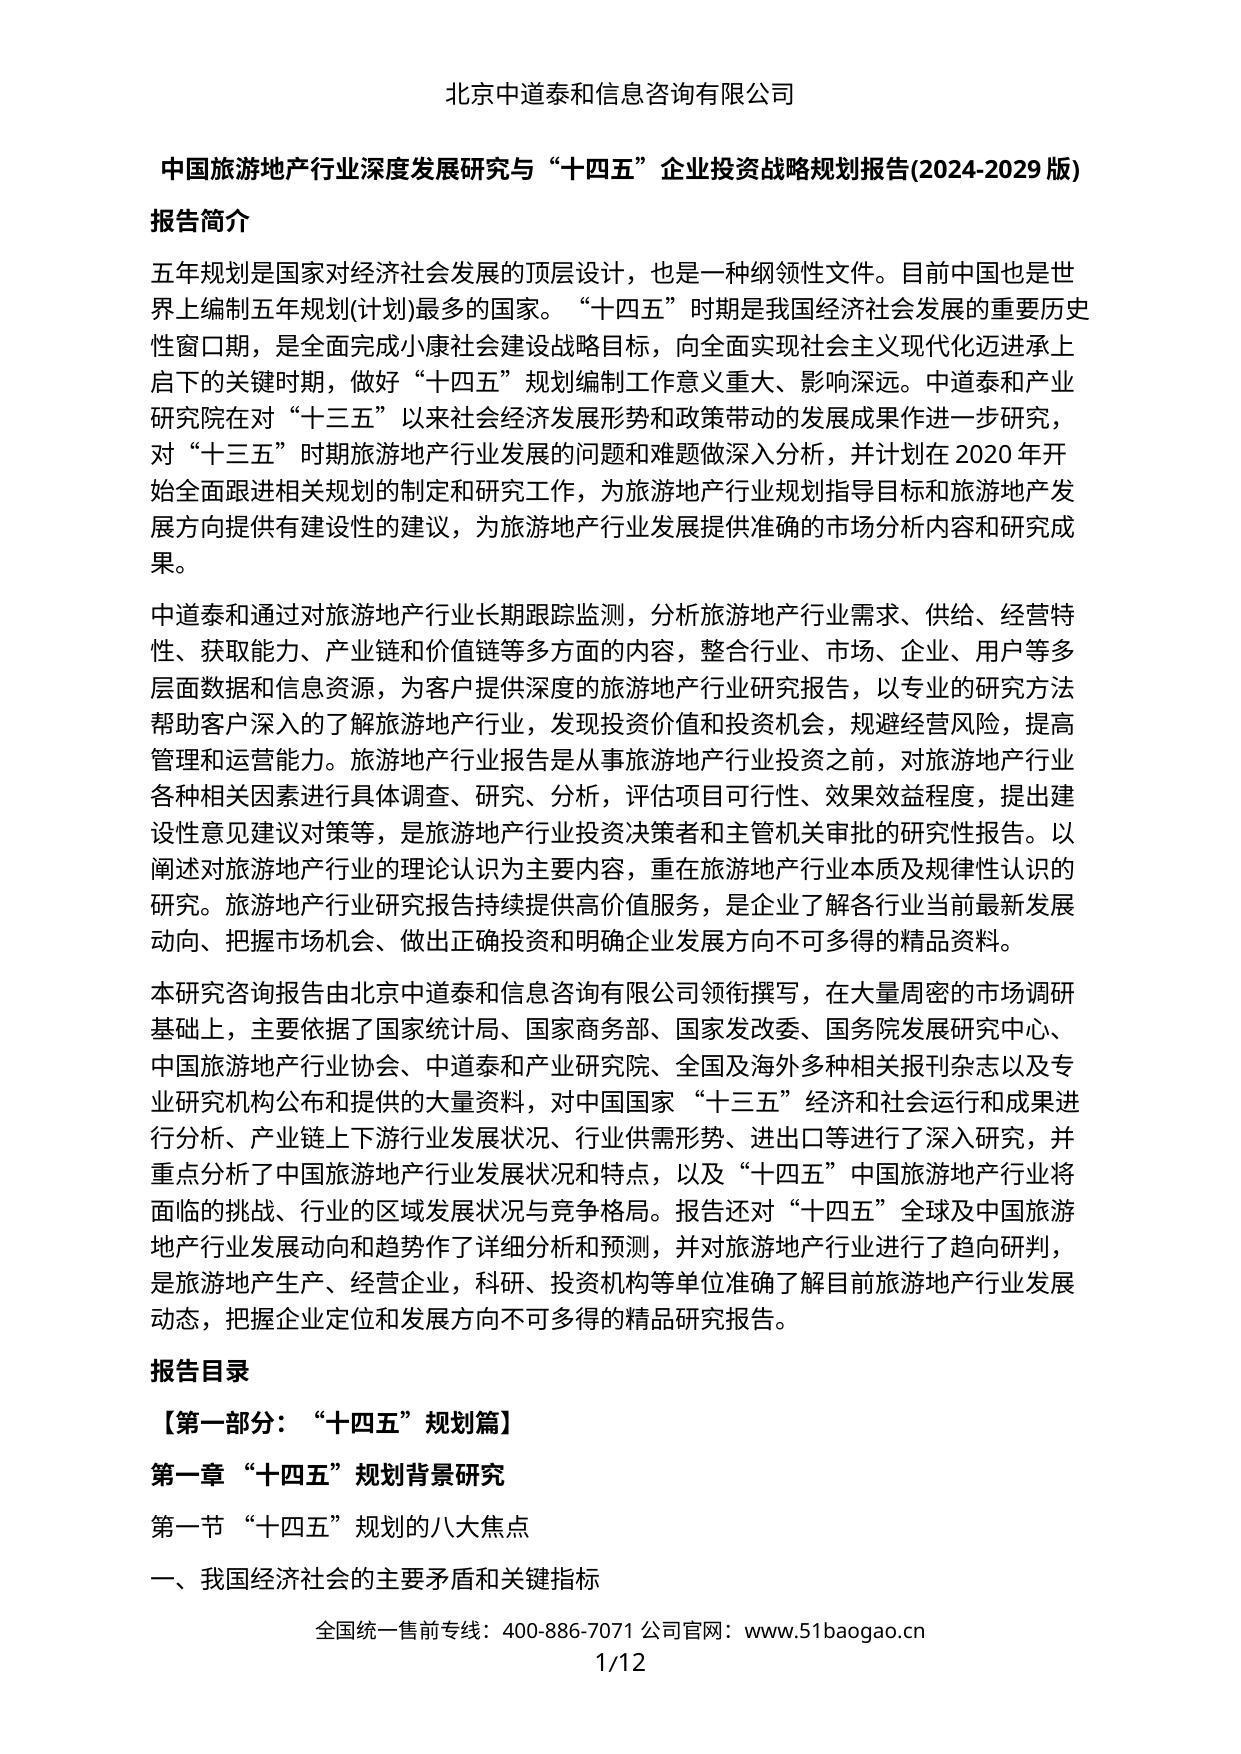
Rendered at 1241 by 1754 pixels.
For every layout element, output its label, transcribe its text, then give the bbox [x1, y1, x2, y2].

text 中道泰和通过对旅游地产行业长期跟踪监测，分析旅游地产行业需求、供给、经营特性、获取能力、产业链和价值链等多方面的内容，整合行业、市场、企业、用户等多层面数据和信息资源，为客户提供深度的旅游地产行业研究报告，以专业的研究方法帮助客户深入的了解旅游地产行业，发现投资价值和投资机会，规避经营风险，提高管理和运营能力。旅游地产行业报告是从事旅游地产行业投资之前，对旅游地产行业各种相关因素进行具体调查、研究、分析，评估项目可行性、效果效益程度，提出建设性意见建议对策等，是旅游地产行业投资决策者和主管机关审批的研究性报告。以阐述对旅游地产行业的理论认识为主要内容，重在旅游地产行业本质及规律性认识的研究。旅游地产行业研究报告持续提供高价值服务，是企业了解各行业当前最新发展动向、把握市场机会、做出正确投资和明确企业发展方向不可多得的精品资料。 [150, 596, 1090, 958]
text 第一节 “十四五”规划的八大焦点 [150, 1507, 1090, 1544]
text 报告简介 [150, 202, 1090, 238]
text 报告目录 [150, 1352, 1090, 1388]
text 本研究咨询报告由北京中道泰和信息咨询有限公司领衔撰写，在大量周密的市场调研基础上，主要依据了国家统计局、国家商务部、国家发改委、国务院发展研究中心、中国旅游地产行业协会、中道泰和产业研究院、全国及海外多种相关报刊杂志以及专业研究机构公布和提供的大量资料，对中国国家 “十三五”经济和社会运行和成果进行分析、产业链上下游行业发展状况、行业供需形势、进出口等进行了深入研究，并重点分析了中国旅游地产行业发展状况和特点，以及“十四五”中国旅游地产行业将面临的挑战、行业的区域发展状况与竞争格局。报告还对“十四五”全球及中国旅游地产行业发展动向和趋势作了详细分析和预测，并对旅游地产行业进行了趋向研判，是旅游地产生产、经营企业，科研、投资机构等单位准确了解目前旅游地产行业发展动态，把握企业定位和发展方向不可多得的精品研究报告。 [150, 974, 1090, 1336]
text 中国旅游地产行业深度发展研究与“十四五”企业投资战略规划报告(2024-2029版) [150, 150, 1090, 186]
text 五年规划是国家对经济社会发展的顶层设计，也是一种纲领性文件。目前中国也是世界上编制五年规划(计划)最多的国家。“十四五”时期是我国经济社会发展的重要历史性窗口期，是全面完成小康社会建设战略目标，向全面实现社会主义现代化迈进承上启下的关键时期，做好“十四五”规划编制工作意义重大、影响深远。中道泰和产业研究院在对“十三五”以来社会经济发展形势和政策带动的发展成果作进一步研究，对“十三五”时期旅游地产行业发展的问题和难题做深入分析，并计划在2020年开始全面跟进相关规划的制定和研究工作，为旅游地产行业规划指导目标和旅游地产发展方向提供有建设性的建议，为旅游地产行业发展提供准确的市场分析内容和研究成果。 [150, 254, 1090, 580]
text 第一章 “十四五”规划背景研究 [150, 1456, 1090, 1492]
text 【第一部分：“十四五”规划篇】 [150, 1404, 1090, 1440]
text 一、我国经济社会的主要矛盾和关键指标 [150, 1559, 1090, 1596]
